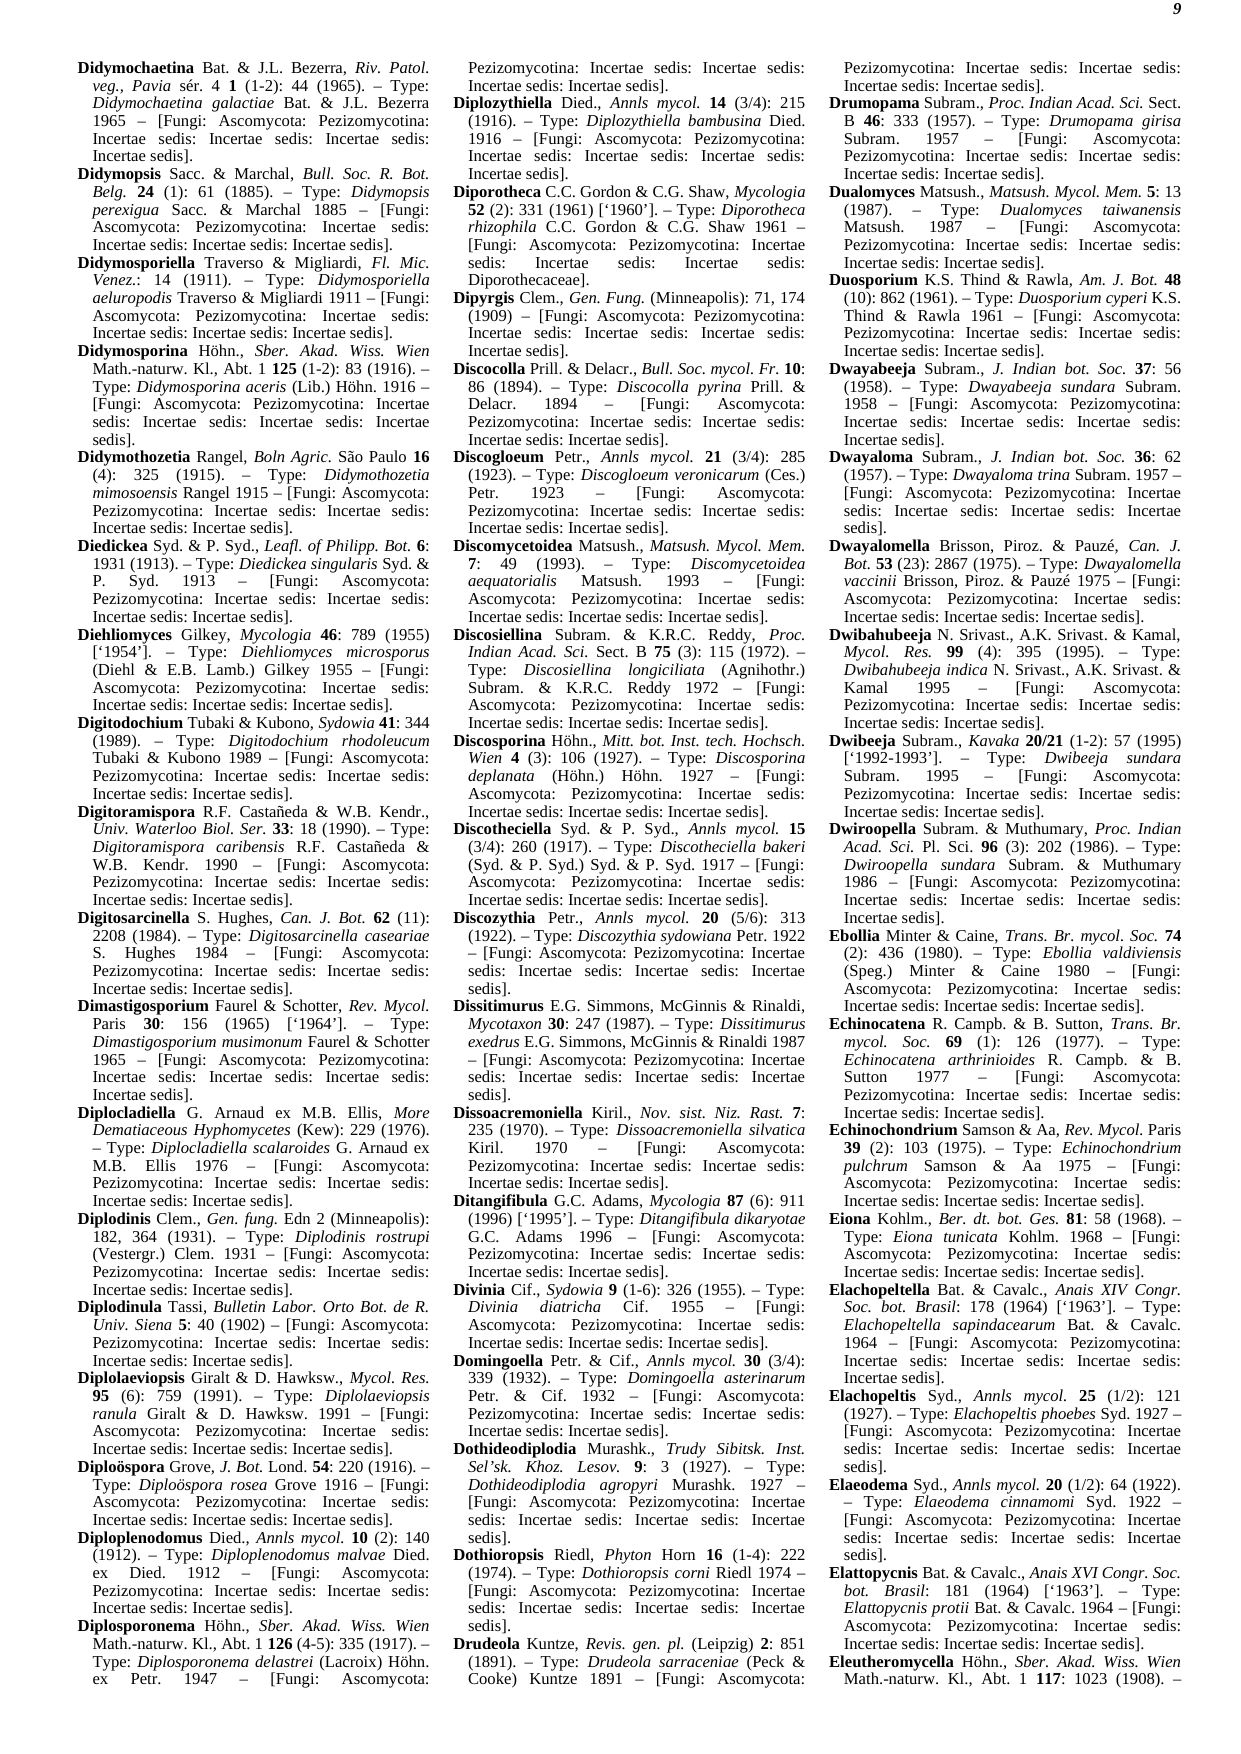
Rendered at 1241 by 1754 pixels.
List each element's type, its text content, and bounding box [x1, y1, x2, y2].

text Diplosporonema Höhn., Sber. Akad. Wiss. Wien Math.-naturw. Kl., Abt. 1 126 (4-5): 335 (1917). – Type: Diplosporonema delastrei (Lacroix) Höhn. ex Petr. 1947 – [Fungi: Ascomycota: Pezizomycotina: Incertae sedis: Incertae sedis: Incertae sedis: Incertae sedis]. [77, 1617, 429, 1688]
text Diplolaeviopsis Giralt & D. Hawksw., Mycol. Res. 95 (6): 759 (1991). – Type: Diplolaeviopsis ranula Giralt & D. Hawksw. 1991 – [Fungi: Ascomycota: Pezizomycotina: Incertae sedis: Incertae sedis: Incertae sedis: Incertae sedis]. [77, 1369, 429, 1458]
text Didymochaetina Bat. & J.L. Bezerra, Riv. Patol. veg., Pavia sér. 4 1 (1-2): 44 (1965). – Type: Didymochaetina galactiae Bat. & J.L. Bezerra 1965 – [Fungi: Ascomycota: Pezizomycotina: Incertae sedis: Incertae sedis: Incertae sedis: Incertae sedis]. [77, 59, 429, 165]
text Dwayaloma Subram., J. Indian bot. Soc. 36: 62 (1957). – Type: Dwayaloma trina Subram. 1957 – [Fungi: Ascomycota: Pezizomycotina: Incertae sedis: Incertae sedis: Incertae sedis: Incertae sedis]. [829, 449, 1181, 537]
text Digitodochium Tubaki & Kubono, Sydowia 41: 344 (1989). – Type: Digitodochium rhodoleucum Tubaki & Kubono 1989 – [Fungi: Ascomycota: Pezizomycotina: Incertae sedis: Incertae sedis: Incertae sedis: Incertae sedis]. [77, 714, 429, 803]
text Ditangifibula G.C. Adams, Mycologia 87 (6): 911 (1996) [‘1995’]. – Type: Ditangifibula dikaryotae G.C. Adams 1996 – [Fungi: Ascomycota: Pezizomycotina: Incertae sedis: Incertae sedis: Incertae sedis: Incertae sedis]. [453, 1192, 805, 1281]
text Didymosporina Höhn., Sber. Akad. Wiss. Wien Math.-naturw. Kl., Abt. 1 125 (1-2): 83 (1916). – Type: Didymosporina aceris (Lib.) Höhn. 1916 – [Fungi: Ascomycota: Pezizomycotina: Incertae sedis: Incertae sedis: Incertae sedis: Incertae sedis]. [77, 342, 429, 449]
text Diedickea Syd. & P. Syd., Leafl. of Philipp. Bot. 6: 1931 (1913). – Type: Diedickea singularis Syd. & P. Syd. 1913 – [Fungi: Ascomycota: Pezizomycotina: Incertae sedis: Incertae sedis: Incertae sedis: Incertae sedis]. [77, 537, 429, 626]
text Dothioropsis Riedl, Phyton Horn 16 (1-4): 222 (1974). – Type: Dothioropsis corni Riedl 1974 – [Fungi: Ascomycota: Pezizomycotina: Incertae sedis: Incertae sedis: Incertae sedis: Incertae sedis]. [453, 1547, 805, 1635]
text Digitoramispora R.F. Castañeda & W.B. Kendr., Univ. Waterloo Biol. Ser. 33: 18 (1990). – Type: Digitoramispora caribensis R.F. Castañeda & W.B. Kendr. 1990 – [Fungi: Ascomycota: Pezizomycotina: Incertae sedis: Incertae sedis: Incertae sedis: Incertae sedis]. [77, 803, 429, 909]
text Ebollia Minter & Caine, Trans. Br. mycol. Soc. 74 (2): 436 (1980). – Type: Ebollia valdiviensis (Speg.) Minter & Caine 1980 – [Fungi: Ascomycota: Pezizomycotina: Incertae sedis: Incertae sedis: Incertae sedis: Incertae sedis]. [829, 927, 1181, 1015]
text Discogloeum Petr., Annls mycol. 21 (3/4): 285 (1923). – Type: Discogloeum veronicarum (Ces.) Petr. 1923 – [Fungi: Ascomycota: Pezizomycotina: Incertae sedis: Incertae sedis: Incertae sedis: Incertae sedis]. [453, 449, 805, 537]
text Dwayalomella Brisson, Piroz. & Pauzé, Can. J. Bot. 53 (23): 2867 (1975). – Type: Dwayalomella vaccinii Brisson, Piroz. & Pauzé 1975 – [Fungi: Ascomycota: Pezizomycotina: Incertae sedis: Incertae sedis: Incertae sedis: Incertae sedis]. [829, 537, 1181, 626]
text Discosiellina Subram. & K.R.C. Reddy, Proc. Indian Acad. Sci. Sect. B 75 (3): 115 (1972). – Type: Discosiellina longiciliata (Agnihothr.) Subram. & K.R.C. Reddy 1972 – [Fungi: Ascomycota: Pezizomycotina: Incertae sedis: Incertae sedis: Incertae sedis: Incertae sedis]. [453, 626, 805, 732]
text Echinocatena R. Campb. & B. Sutton, Trans. Br. mycol. Soc. 69 (1): 126 (1977). – Type: Echinocatena arthrinioides R. Campb. & B. Sutton 1977 – [Fungi: Ascomycota: Pezizomycotina: Incertae sedis: Incertae sedis: Incertae sedis: Incertae sedis]. [829, 1015, 1181, 1122]
text Discocolla Prill. & Delacr., Bull. Soc. mycol. Fr. 10: 86 (1894). – Type: Discocolla pyrina Prill. & Delacr. 1894 – [Fungi: Ascomycota: Pezizomycotina: Incertae sedis: Incertae sedis: Incertae sedis: Incertae sedis]. [453, 360, 805, 449]
text Discozythia Petr., Annls mycol. 20 (5/6): 313 (1922). – Type: Discozythia sydowiana Petr. 1922 – [Fungi: Ascomycota: Pezizomycotina: Incertae sedis: Incertae sedis: Incertae sedis: Incertae sedis]. [453, 909, 805, 998]
text Didymothozetia Rangel, Boln Agric. São Paulo 16 (4): 325 (1915). – Type: Didymothozetia mimosoensis Rangel 1915 – [Fungi: Ascomycota: Pezizomycotina: Incertae sedis: Incertae sedis: Incertae sedis: Incertae sedis]. [77, 449, 429, 537]
text Eiona Kohlm., Ber. dt. bot. Ges. 81: 58 (1968). – Type: Eiona tunicata Kohlm. 1968 – [Fungi: Ascomycota: Pezizomycotina: Incertae sedis: Incertae sedis: Incertae sedis: Incertae sedis]. [829, 1210, 1181, 1281]
text Diporotheca C.C. Gordon & C.G. Shaw, Mycologia 52 (2): 331 (1961) [‘1960’]. – Type: Diporotheca rhizophila C.C. Gordon & C.G. Shaw 1961 – [Fungi: Ascomycota: Pezizomycotina: Incertae sedis: Incertae sedis: Incertae sedis: Diporothecaceae]. [453, 183, 805, 289]
text Diploöspora Grove, J. Bot. Lond. 54: 220 (1916). – Type: Diploöspora rosea Grove 1916 – [Fungi: Ascomycota: Pezizomycotina: Incertae sedis: Incertae sedis: Incertae sedis: Incertae sedis]. [77, 1458, 429, 1529]
text Dissoacremoniella Kiril., Nov. sist. Niz. Rast. 7: 235 (1970). – Type: Dissoacremoniella silvatica Kiril. 1970 – [Fungi: Ascomycota: Pezizomycotina: Incertae sedis: Incertae sedis: Incertae sedis: Incertae sedis]. [453, 1104, 805, 1192]
text Dipyrgis Clem., Gen. Fung. (Minneapolis): 71, 174 (1909) – [Fungi: Ascomycota: Pezizomycotina: Incertae sedis: Incertae sedis: Incertae sedis: Incertae sedis]. [453, 289, 805, 360]
text Divinia Cif., Sydowia 9 (1-6): 326 (1955). – Type: Divinia diatricha Cif. 1955 – [Fungi: Ascomycota: Pezizomycotina: Incertae sedis: Incertae sedis: Incertae sedis: Incertae sedis]. [453, 1281, 805, 1352]
text Dissitimurus E.G. Simmons, McGinnis & Rinaldi, Mycotaxon 30: 247 (1987). – Type: Dissitimurus exedrus E.G. Simmons, McGinnis & Rinaldi 1987 – [Fungi: Ascomycota: Pezizomycotina: Incertae sedis: Incertae sedis: Incertae sedis: Incertae sedis]. [453, 998, 805, 1104]
text Elachopeltella Bat. & Cavalc., Anais XIV Congr. Soc. bot. Brasil: 178 (1964) [‘1963’]. – Type: Elachopeltella sapindacearum Bat. & Cavalc. 1964 – [Fungi: Ascomycota: Pezizomycotina: Incertae sedis: Incertae sedis: Incertae sedis: Incertae sedis]. [829, 1281, 1181, 1387]
text Diploplenodomus Died., Annls mycol. 10 (2): 140 (1912). – Type: Diploplenodomus malvae Died. ex Died. 1912 – [Fungi: Ascomycota: Pezizomycotina: Incertae sedis: Incertae sedis: Incertae sedis: Incertae sedis]. [77, 1529, 429, 1617]
text Discosporina Höhn., Mitt. bot. Inst. tech. Hochsch. Wien 4 (3): 106 (1927). – Type: Discosporina deplanata (Höhn.) Höhn. 1927 – [Fungi: Ascomycota: Pezizomycotina: Incertae sedis: Incertae sedis: Incertae sedis: Incertae sedis]. [453, 732, 805, 821]
text Dwiroopella Subram. & Muthumary, Proc. Indian Acad. Sci. Pl. Sci. 96 (3): 202 (1986). – Type: Dwiroopella sundara Subram. & Muthumary 1986 – [Fungi: Ascomycota: Pezizomycotina: Incertae sedis: Incertae sedis: Incertae sedis: Incertae sedis]. [829, 821, 1181, 927]
text Dualomyces Matsush., Matsush. Mycol. Mem. 5: 13 (1987). – Type: Dualomyces taiwanensis Matsush. 1987 – [Fungi: Ascomycota: Pezizomycotina: Incertae sedis: Incertae sedis: Incertae sedis: Incertae sedis]. [829, 183, 1181, 272]
text Duosporium K.S. Thind & Rawla, Am. J. Bot. 48 (10): 862 (1961). – Type: Duosporium cyperi K.S. Thind & Rawla 1961 – [Fungi: Ascomycota: Pezizomycotina: Incertae sedis: Incertae sedis: Incertae sedis: Incertae sedis]. [829, 272, 1181, 360]
text Discotheciella Syd. & P. Syd., Annls mycol. 15 (3/4): 260 (1917). – Type: Discotheciella bakeri (Syd. & P. Syd.) Syd. & P. Syd. 1917 – [Fungi: Ascomycota: Pezizomycotina: Incertae sedis: Incertae sedis: Incertae sedis: Incertae sedis]. [453, 821, 805, 909]
text Diplocladiella G. Arnaud ex M.B. Ellis, More Dematiaceous Hyphomycetes (Kew): 229 (1976). – Type: Diplocladiella scalaroides G. Arnaud ex M.B. Ellis 1976 – [Fungi: Ascomycota: Pezizomycotina: Incertae sedis: Incertae sedis: Incertae sedis: Incertae sedis]. [77, 1104, 429, 1210]
text Drudeola Kuntze, Revis. gen. pl. (Leipzig) 2: 851 (1891). – Type: Drudeola sarraceniae (Peck & Cooke) Kuntze 1891 – [Fungi: Ascomycota: Pezizomycotina: Incertae sedis: Incertae sedis: Incertae sedis: Incertae sedis]. [453, 1635, 805, 1688]
text Elachopeltis Syd., Annls mycol. 25 (1/2): 121 (1927). – Type: Elachopeltis phoebes Syd. 1927 – [Fungi: Ascomycota: Pezizomycotina: Incertae sedis: Incertae sedis: Incertae sedis: Incertae sedis]. [829, 1387, 1181, 1476]
text Didymosporiella Traverso & Migliardi, Fl. Mic. Venez.: 14 (1911). – Type: Didymosporiella aeluropodis Traverso & Migliardi 1911 – [Fungi: Ascomycota: Pezizomycotina: Incertae sedis: Incertae sedis: Incertae sedis: Incertae sedis]. [77, 254, 429, 342]
text Diehliomyces Gilkey, Mycologia 46: 789 (1955) [‘1954’]. – Type: Diehliomyces microsporus (Diehl & E.B. Lamb.) Gilkey 1955 – [Fungi: Ascomycota: Pezizomycotina: Incertae sedis: Incertae sedis: Incertae sedis: Incertae sedis]. [77, 626, 429, 714]
text Didymopsis Sacc. & Marchal, Bull. Soc. R. Bot. Belg. 24 (1): 61 (1885). – Type: Didymopsis perexigua Sacc. & Marchal 1885 – [Fungi: Ascomycota: Pezizomycotina: Incertae sedis: Incertae sedis: Incertae sedis: Incertae sedis]. [77, 165, 429, 254]
text Domingoella Petr. & Cif., Annls mycol. 30 (3/4): 339 (1932). – Type: Domingoella asterinarum Petr. & Cif. 1932 – [Fungi: Ascomycota: Pezizomycotina: Incertae sedis: Incertae sedis: Incertae sedis: Incertae sedis]. [453, 1352, 805, 1440]
text Diplozythiella Died., Annls mycol. 14 (3/4): 215 (1916). – Type: Diplozythiella bambusina Died. 1916 – [Fungi: Ascomycota: Pezizomycotina: Incertae sedis: Incertae sedis: Incertae sedis: Incertae sedis]. [453, 94, 805, 183]
text Diplodinula Tassi, Bulletin Labor. Orto Bot. de R. Univ. Siena 5: 40 (1902) – [Fungi: Ascomycota: Pezizomycotina: Incertae sedis: Incertae sedis: Incertae sedis: Incertae sedis]. [77, 1299, 429, 1369]
text Dwayabeeja Subram., J. Indian bot. Soc. 37: 56 (1958). – Type: Dwayabeeja sundara Subram. 1958 – [Fungi: Ascomycota: Pezizomycotina: Incertae sedis: Incertae sedis: Incertae sedis: Incertae sedis]. [829, 360, 1181, 449]
text Diplodinis Clem., Gen. fung. Edn 2 (Minneapolis): 182, 364 (1931). – Type: Diplodinis rostrupi (Vestergr.) Clem. 1931 – [Fungi: Ascomycota: Pezizomycotina: Incertae sedis: Incertae sedis: Incertae sedis: Incertae sedis]. [77, 1210, 429, 1299]
text Discomycetoidea Matsush., Matsush. Mycol. Mem. 7: 49 (1993). – Type: Discomycetoidea aequatorialis Matsush. 1993 – [Fungi: Ascomycota: Pezizomycotina: Incertae sedis: Incertae sedis: Incertae sedis: Incertae sedis]. [453, 537, 805, 626]
text Dothideodiplodia Murashk., Trudy Sibitsk. Inst. Sel’sk. Khoz. Lesov. 9: 3 (1927). – Type: Dothideodiplodia agropyri Murashk. 1927 – [Fungi: Ascomycota: Pezizomycotina: Incertae sedis: Incertae sedis: Incertae sedis: Incertae sedis]. [453, 1440, 805, 1547]
text Dwibeeja Subram., Kavaka 20/21 (1-2): 57 (1995) [‘1992-1993’]. – Type: Dwibeeja sundara Subram. 1995 – [Fungi: Ascomycota: Pezizomycotina: Incertae sedis: Incertae sedis: Incertae sedis: Incertae sedis]. [829, 732, 1181, 821]
text Dwibahubeeja N. Srivast., A.K. Srivast. & Kamal, Mycol. Res. 99 (4): 395 (1995). – Type: Dwibahubeeja indica N. Srivast., A.K. Srivast. & Kamal 1995 – [Fungi: Ascomycota: Pezizomycotina: Incertae sedis: Incertae sedis: Incertae sedis: Incertae sedis]. [829, 626, 1181, 732]
text Elaeodema Syd., Annls mycol. 20 (1/2): 64 (1922). – Type: Elaeodema cinnamomi Syd. 1922 – [Fungi: Ascomycota: Pezizomycotina: Incertae sedis: Incertae sedis: Incertae sedis: Incertae sedis]. [829, 1476, 1181, 1564]
text Drumopama Subram., Proc. Indian Acad. Sci. Sect. B 46: 333 (1957). – Type: Drumopama girisa Subram. 1957 – [Fungi: Ascomycota: Pezizomycotina: Incertae sedis: Incertae sedis: Incertae sedis: Incertae sedis]. [829, 94, 1181, 183]
text Digitosarcinella S. Hughes, Can. J. Bot. 62 (11): 2208 (1984). – Type: Digitosarcinella caseariae S. Hughes 1984 – [Fungi: Ascomycota: Pezizomycotina: Incertae sedis: Incertae sedis: Incertae sedis: Incertae sedis]. [77, 909, 429, 998]
text Echinochondrium Samson & Aa, Rev. Mycol. Paris 39 (2): 103 (1975). – Type: Echinochondrium pulchrum Samson & Aa 1975 – [Fungi: Ascomycota: Pezizomycotina: Incertae sedis: Incertae sedis: Incertae sedis: Incertae sedis]. [829, 1122, 1181, 1210]
text Elattopycnis Bat. & Cavalc., Anais XVI Congr. Soc. bot. Brasil: 181 (1964) [‘1963’]. – Type: Elattopycnis protii Bat. & Cavalc. 1964 – [Fungi: Ascomycota: Pezizomycotina: Incertae sedis: Incertae sedis: Incertae sedis: Incertae sedis]. [829, 1564, 1181, 1653]
text Dimastigosporium Faurel & Schotter, Rev. Mycol. Paris 30: 156 (1965) [‘1964’]. – Type: Dimastigosporium musimonum Faurel & Schotter 1965 – [Fungi: Ascomycota: Pezizomycotina: Incertae sedis: Incertae sedis: Incertae sedis: Incertae sedis]. [77, 998, 429, 1104]
